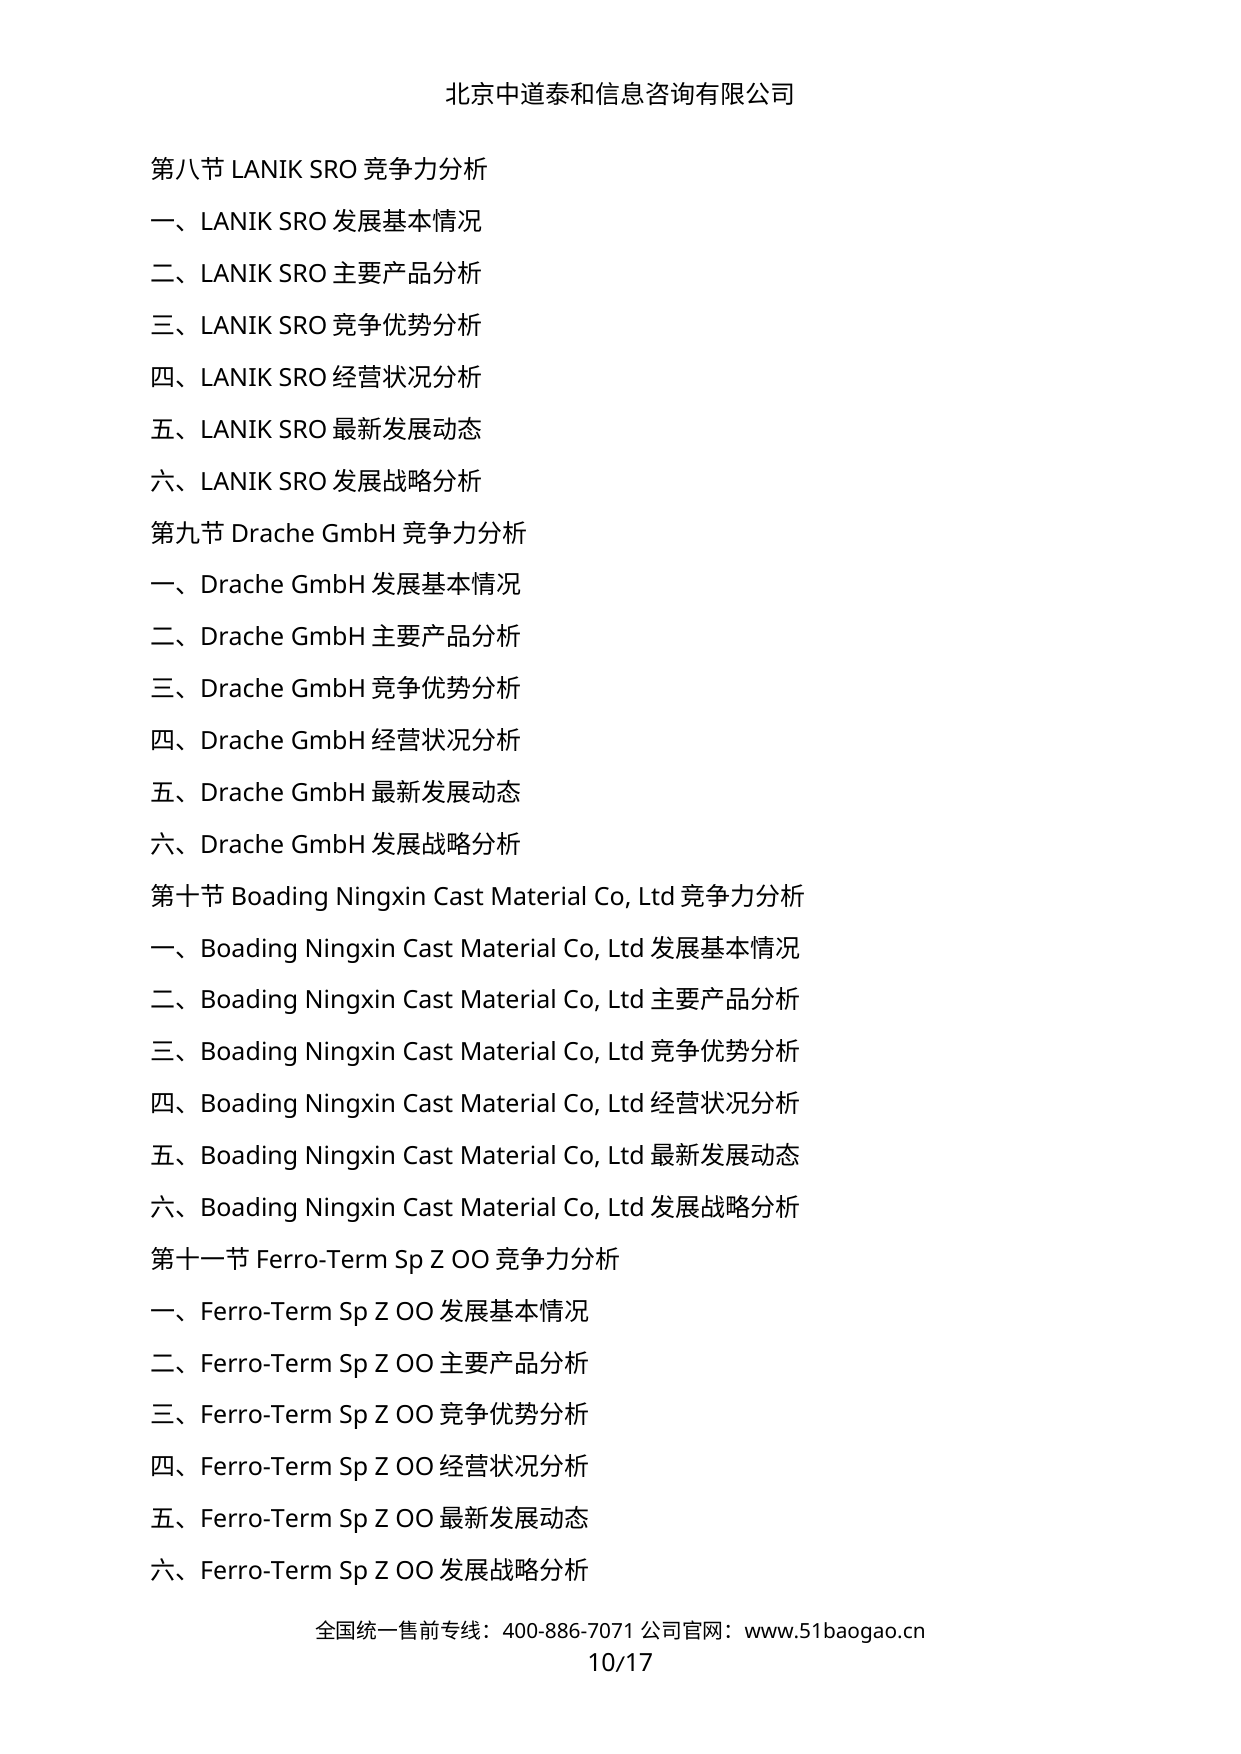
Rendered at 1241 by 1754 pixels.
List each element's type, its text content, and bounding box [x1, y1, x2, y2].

text 三、Drache GmbH竞争优势分析 [150, 669, 1090, 705]
text 四、Drache GmbH经营状况分析 [150, 721, 1090, 757]
text 第九节 Drache GmbH竞争力分析 [150, 513, 1090, 549]
text 第十一节 Ferro-Term Sp Z OO竞争力分析 [150, 1239, 1090, 1276]
text 六、Ferro-Term Sp Z OO发展战略分析 [150, 1551, 1090, 1587]
text 五、Ferro-Term Sp Z OO最新发展动态 [150, 1499, 1090, 1535]
text 二、Boading Ningxin Cast Material Co, Ltd主要产品分析 [150, 980, 1090, 1016]
text 二、Drache GmbH主要产品分析 [150, 617, 1090, 653]
text 第八节 LANIK SRO竞争力分析 [150, 150, 1090, 186]
text 二、LANIK SRO主要产品分析 [150, 254, 1090, 290]
text 一、LANIK SRO发展基本情况 [150, 202, 1090, 238]
text 四、LANIK SRO经营状况分析 [150, 357, 1090, 394]
text 六、Drache GmbH发展战略分析 [150, 824, 1090, 861]
text 一、Boading Ningxin Cast Material Co, Ltd发展基本情况 [150, 928, 1090, 964]
text 五、Boading Ningxin Cast Material Co, Ltd最新发展动态 [150, 1136, 1090, 1172]
text 三、Boading Ningxin Cast Material Co, Ltd竞争优势分析 [150, 1032, 1090, 1068]
text 四、Boading Ningxin Cast Material Co, Ltd经营状况分析 [150, 1084, 1090, 1120]
text 五、Drache GmbH最新发展动态 [150, 772, 1090, 809]
text 三、Ferro-Term Sp Z OO竞争优势分析 [150, 1395, 1090, 1431]
text 五、LANIK SRO最新发展动态 [150, 409, 1090, 446]
text 四、Ferro-Term Sp Z OO经营状况分析 [150, 1447, 1090, 1483]
text 三、LANIK SRO竞争优势分析 [150, 306, 1090, 342]
text 六、LANIK SRO发展战略分析 [150, 461, 1090, 497]
text 第十节 Boading Ningxin Cast Material Co, Ltd竞争力分析 [150, 876, 1090, 912]
text 二、Ferro-Term Sp Z OO主要产品分析 [150, 1343, 1090, 1379]
text 六、Boading Ningxin Cast Material Co, Ltd发展战略分析 [150, 1187, 1090, 1224]
text 一、Ferro-Term Sp Z OO发展基本情况 [150, 1291, 1090, 1327]
text 一、Drache GmbH发展基本情况 [150, 565, 1090, 601]
